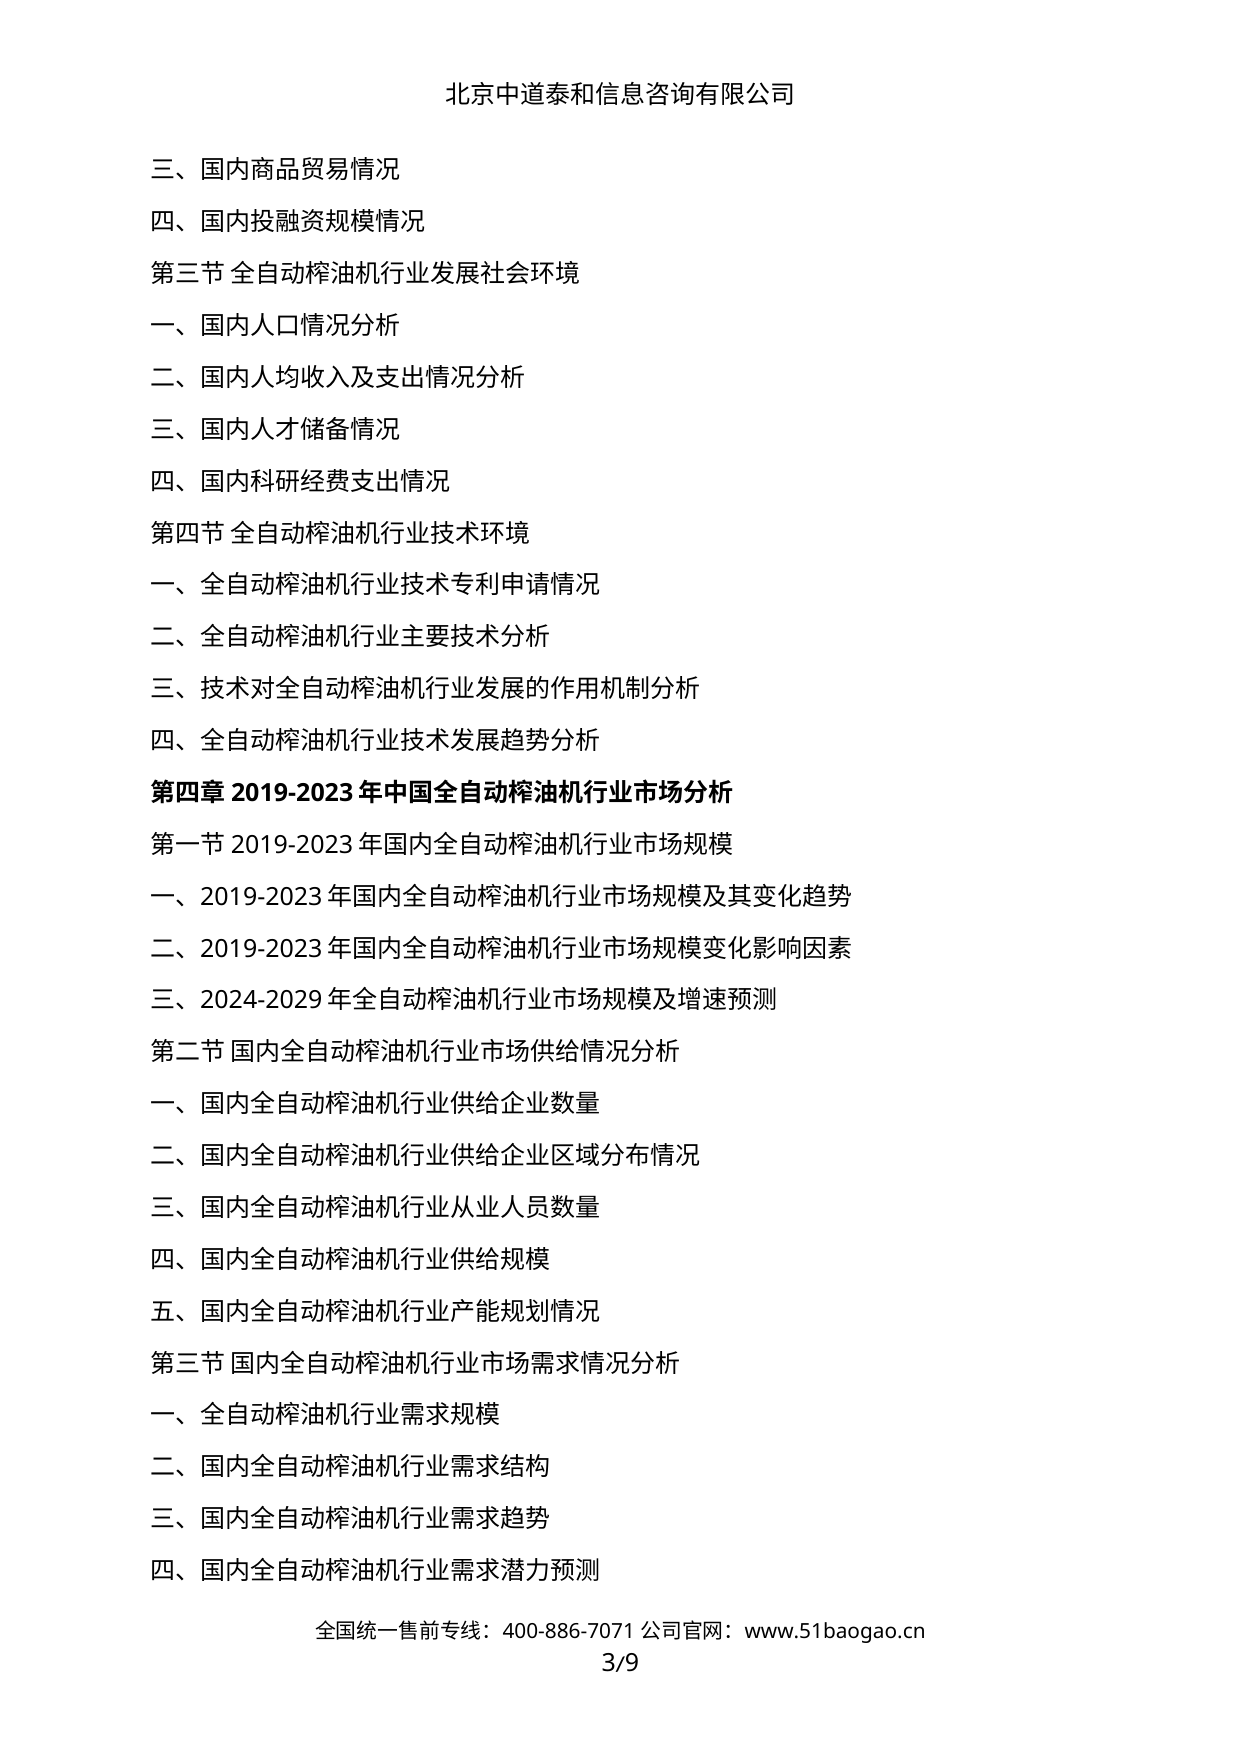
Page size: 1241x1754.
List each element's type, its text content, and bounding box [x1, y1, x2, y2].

text 二、国内全自动榨油机行业需求结构 [150, 1447, 1090, 1483]
text 四、国内全自动榨油机行业供给规模 [150, 1239, 1090, 1276]
text 第四节 全自动榨油机行业技术环境 [150, 513, 1090, 549]
text 四、全自动榨油机行业技术发展趋势分析 [150, 721, 1090, 757]
text 第三节 国内全自动榨油机行业市场需求情况分析 [150, 1343, 1090, 1379]
text 二、全自动榨油机行业主要技术分析 [150, 617, 1090, 653]
text 第一节 2019-2023年国内全自动榨油机行业市场规模 [150, 824, 1090, 861]
text 第四章 2019-2023年中国全自动榨油机行业市场分析 [150, 772, 1090, 809]
text 三、国内商品贸易情况 [150, 150, 1090, 186]
text 二、2019-2023年国内全自动榨油机行业市场规模变化影响因素 [150, 928, 1090, 964]
text 第二节 国内全自动榨油机行业市场供给情况分析 [150, 1032, 1090, 1068]
text 三、国内人才储备情况 [150, 409, 1090, 446]
text 五、国内全自动榨油机行业产能规划情况 [150, 1291, 1090, 1327]
text 四、国内全自动榨油机行业需求潜力预测 [150, 1551, 1090, 1587]
text 二、国内人均收入及支出情况分析 [150, 357, 1090, 394]
text 四、国内科研经费支出情况 [150, 461, 1090, 497]
text 三、国内全自动榨油机行业需求趋势 [150, 1499, 1090, 1535]
text 一、全自动榨油机行业技术专利申请情况 [150, 565, 1090, 601]
text 一、国内人口情况分析 [150, 306, 1090, 342]
text 一、2019-2023年国内全自动榨油机行业市场规模及其变化趋势 [150, 876, 1090, 912]
text 三、2024-2029年全自动榨油机行业市场规模及增速预测 [150, 980, 1090, 1016]
text 三、技术对全自动榨油机行业发展的作用机制分析 [150, 669, 1090, 705]
text 四、国内投融资规模情况 [150, 202, 1090, 238]
text 一、国内全自动榨油机行业供给企业数量 [150, 1084, 1090, 1120]
text 三、国内全自动榨油机行业从业人员数量 [150, 1187, 1090, 1224]
text 一、全自动榨油机行业需求规模 [150, 1395, 1090, 1431]
text 第三节 全自动榨油机行业发展社会环境 [150, 254, 1090, 290]
text 二、国内全自动榨油机行业供给企业区域分布情况 [150, 1136, 1090, 1172]
